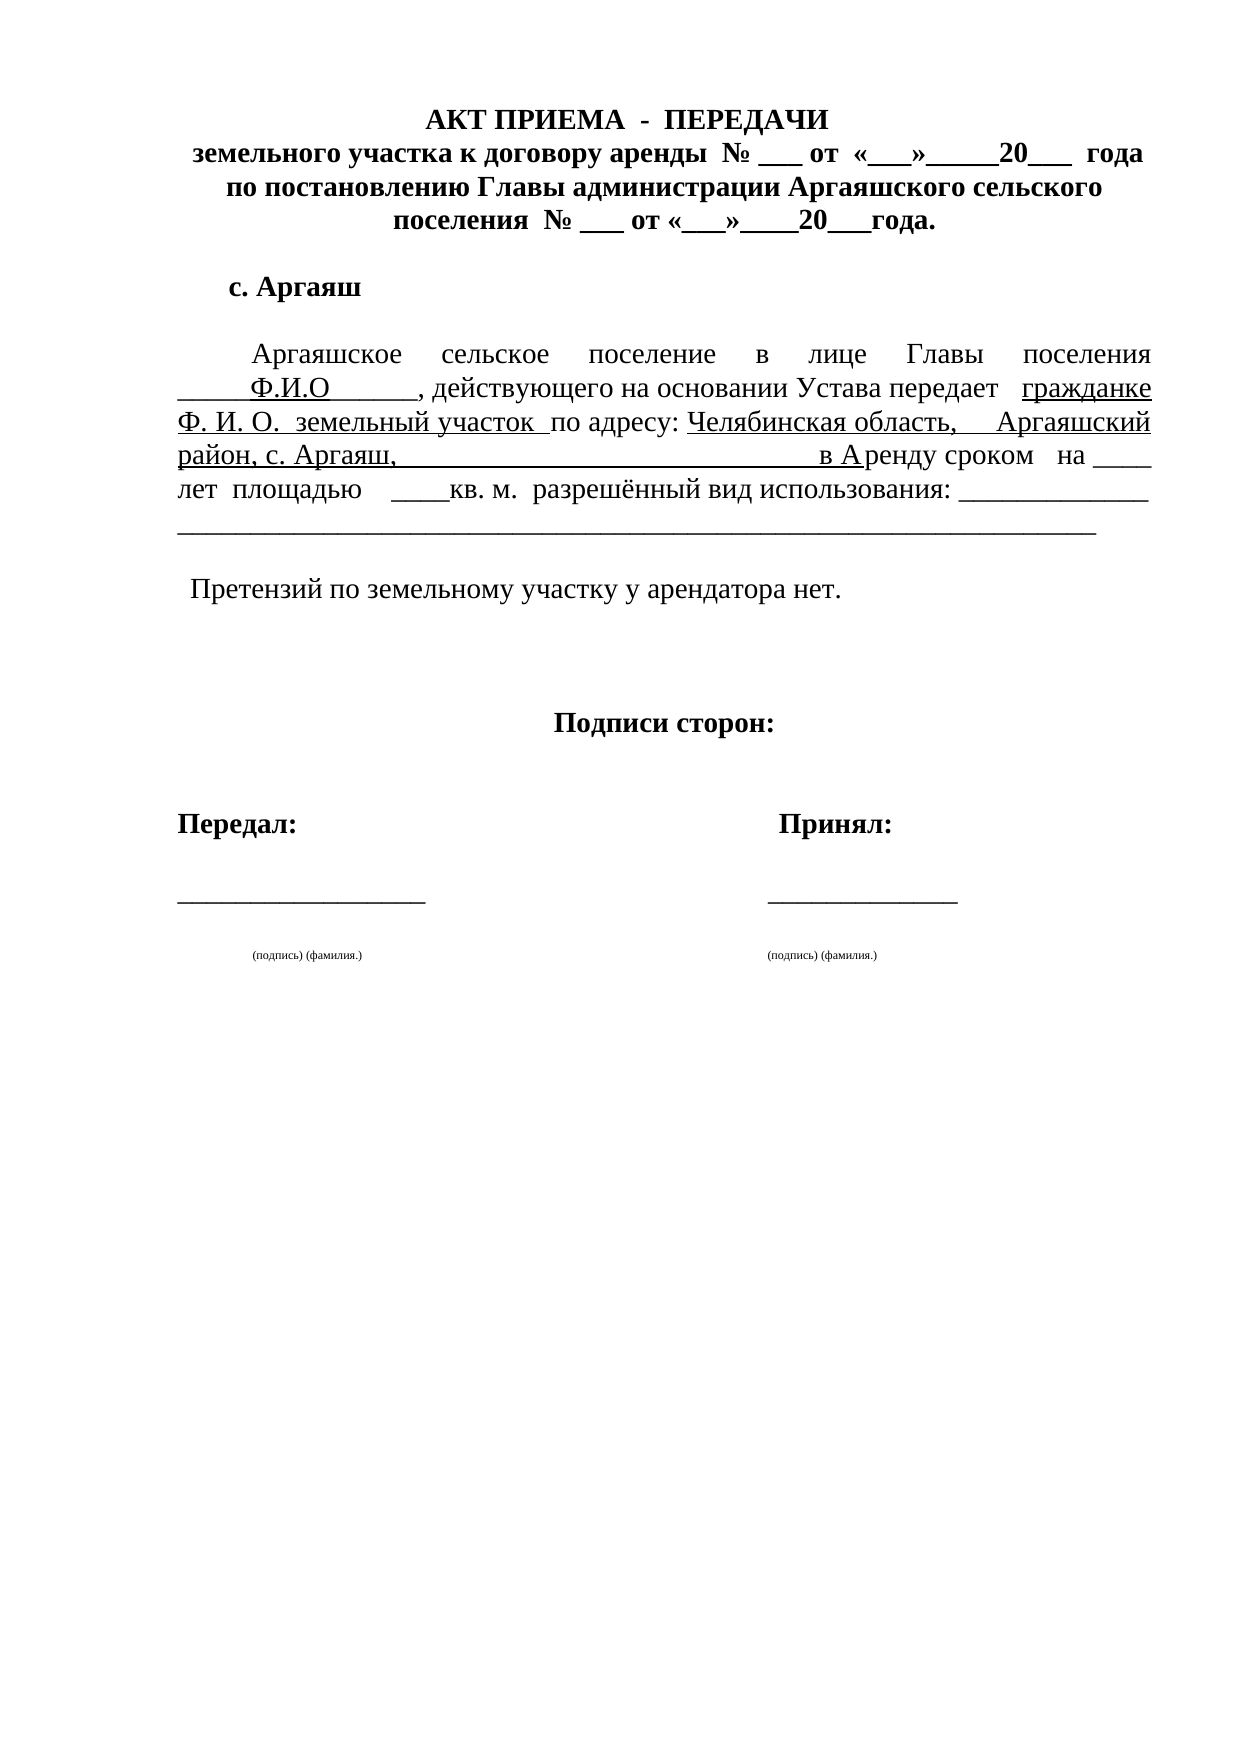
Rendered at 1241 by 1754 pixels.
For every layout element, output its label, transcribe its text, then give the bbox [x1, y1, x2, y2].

text Аргаяшское сельское поселение в лице Главы поселения _____Ф.И.О______, действующего на основании Устава передает гражданке Ф. И. О. земельный участок по адресу: Челябинская область, Аргаяшский район, с. Аргаяш, в Аренду сроком на ____ лет площадью ____кв. м. разрешённый вид использования: _____________ [177, 337, 1152, 504]
text _______________________________________________________________ [177, 504, 1152, 538]
text с. Аргаяш [177, 269, 1152, 303]
text Передал: Принял: [177, 806, 1152, 840]
text _________________ _____________ [177, 873, 1152, 907]
text АКТ ПРИЕМА - ПЕРЕДАЧИ [177, 102, 1152, 135]
text земельного участка к договору аренды № ___ от «___»_____20___ года по постановлению Главы администрации Аргаяшского сельского поселения № ___ от «___»____20___года. [177, 135, 1152, 236]
text Подписи сторон: [177, 706, 1152, 739]
text (подпись) (фамилия.) (подпись) (фамилия.) [177, 948, 1152, 972]
text Претензий по земельному участку у арендатора нет. [177, 571, 1152, 605]
